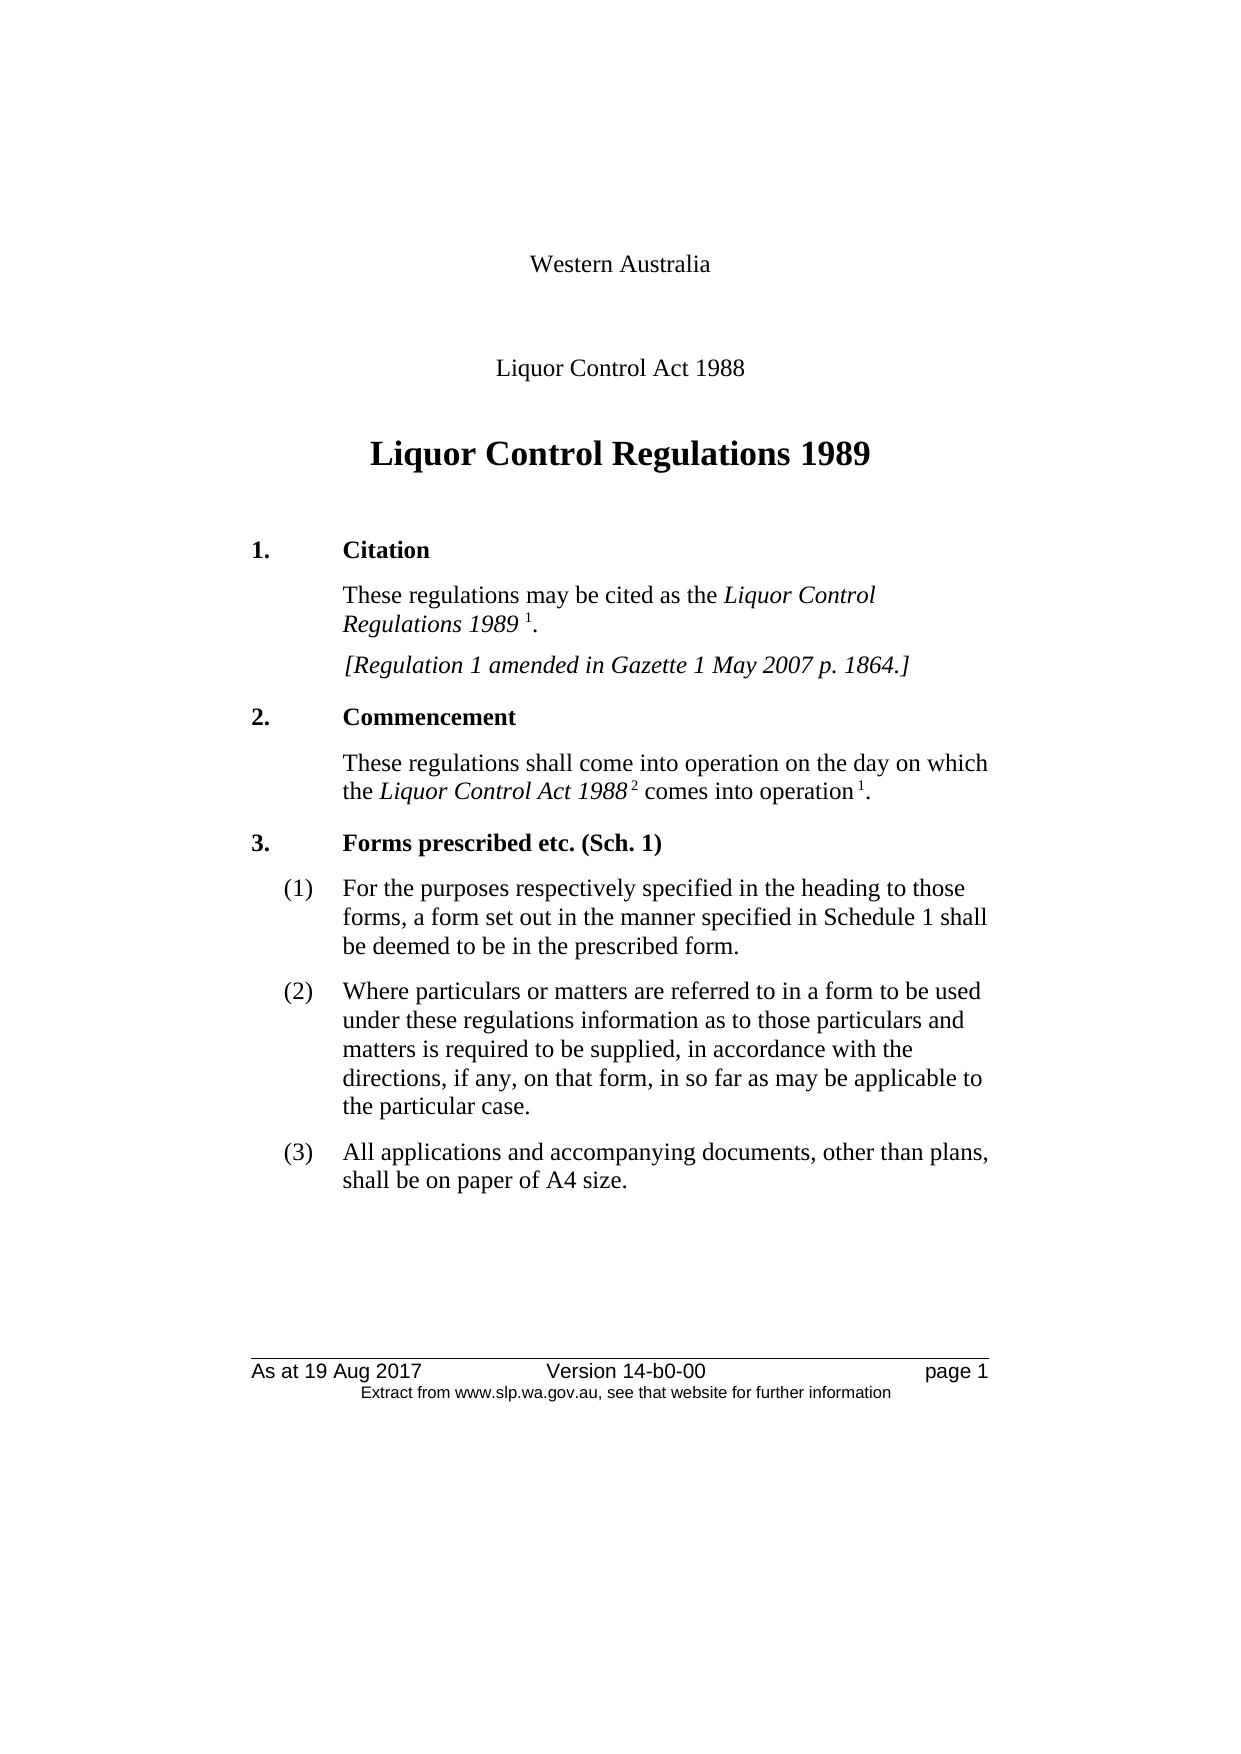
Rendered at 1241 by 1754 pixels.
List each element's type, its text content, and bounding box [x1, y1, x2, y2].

text These regulations may be cited as the Liquor Control Regulations 1989 1. [251, 581, 989, 638]
text Liquor Control Regulations 1989 [251, 432, 989, 473]
text Western Australia [251, 249, 989, 278]
text (2) Where particulars or matters are referred to in a form to be used under these regulations information as to those particulars and matters is required to be supplied, in accordance with the directions, if any, on that form, in so far as may be applicable to the particular case. [251, 976, 989, 1120]
text Liquor Control Act 1988 [251, 353, 989, 382]
subtitle 3. Forms prescribed etc. (Sch. 1) [251, 828, 989, 857]
text These regulations shall come into operation on the day on which the Liquor Control Act 1988 2 comes into operation 1. [251, 748, 989, 805]
text [Regulation 1 amended in Gazette 1 May 2007 p. 1864.] [251, 651, 989, 679]
text (3) All applications and accompanying documents, other than plans, shall be on paper of A4 size. [251, 1137, 989, 1194]
subtitle 2. Commencement [251, 702, 989, 731]
text (1) For the purposes respectively specified in the heading to those forms, a form set out in the manner specified in Schedule 1 shall be deemed to be in the prescribed form. [251, 873, 989, 960]
subtitle 1. Citation [251, 535, 989, 564]
